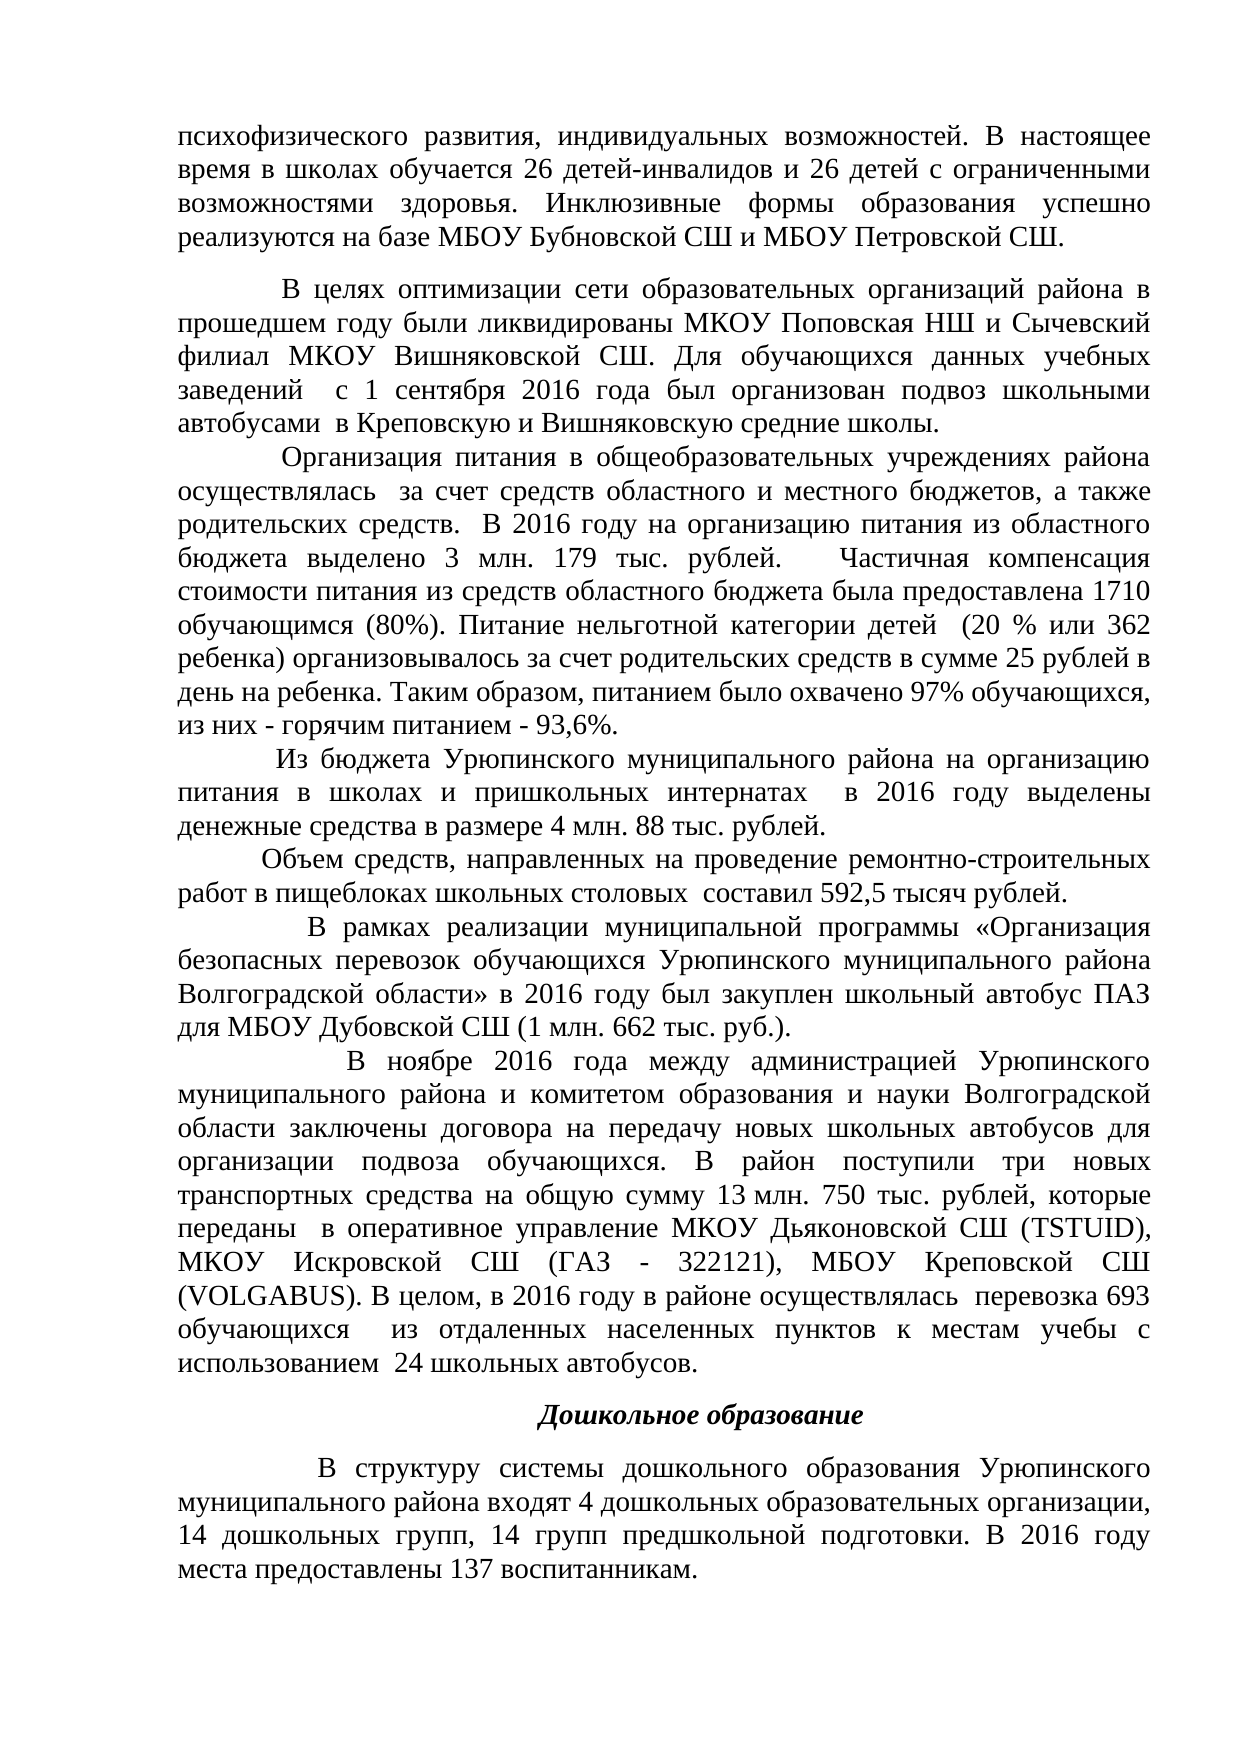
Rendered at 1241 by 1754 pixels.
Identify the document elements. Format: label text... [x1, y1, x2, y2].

text Дошкольное образование [177, 1397, 1152, 1431]
text В целях оптимизации сети образовательных организаций района в прошедшем году были ликвидированы МКОУ Поповская НШ и Сычевский филиал МКОУ Вишняковской СШ. Для обучающихся данных учебных заведений с 1 сентября 2016 года был организован подвоз школьными автобусами в Креповскую и Вишняковскую средние школы. [177, 271, 1152, 439]
text Организация питания в общеобразовательных учреждениях района осуществлялась за счет средств областного и местного бюджетов, а также родительских средств. В 2016 году на организацию питания из областного бюджета выделено 3 млн. 179 тыс. рублей. Частичная компенсация стоимости питания из средств областного бюджета была предоставлена 1710 обучающимся (80%). Питание нельготной категории детей (20 % или 362 ребенка) организовывалось за счет родительских средств в сумме 25 рублей в день на ребенка. Таким образом, питанием было охвачено 97% обучающихся, из них - горячим питанием - 93,6%. [177, 439, 1152, 741]
text Объем средств, направленных на проведение ремонтно-строительных работ в пищеблоках школьных столовых составил 592,5 тысяч рублей. [177, 842, 1152, 909]
text Из бюджета Урюпинского муниципального района на организацию питания в школах и пришкольных интернатах в 2016 году выделены денежные средства в размере 4 млн. 88 тыс. рублей. [177, 741, 1152, 842]
text В структуру системы дошкольного образования Урюпинского муниципального района входят 4 дошкольных образовательных организации, 14 дошкольных групп, 14 групп предшкольной подготовки. В 2016 году места предоставлены 137 воспитанникам. [177, 1450, 1152, 1584]
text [177, 118, 1152, 252]
text В ноябре 2016 года между администрацией Урюпинского муниципального района и комитетом образования и науки Волгоградской области заключены договора на передачу новых школьных автобусов для организации подвоза обучающихся. В район поступили три новых транспортных средства на общую сумму 13 млн. 750 тыс. рублей, которые переданы в оперативное управление МКОУ Дьяконовской СШ (TSTUID), МКОУ Искровской СШ (ГАЗ - 322121), МБОУ Креповской СШ (VOLGABUS). В целом, в 2016 году в районе осуществлялась перевозка 693 обучающихся из отдаленных населенных пунктов к местам учебы с использованием 24 школьных автобусов. [177, 1043, 1152, 1378]
text В рамках реализации муниципальной программы «Организация безопасных перевозок обучающихся Урюпинского муниципального района Волгоградской области» в 2016 году был закуплен школьный автобус ПАЗ для МБОУ Дубовской СШ (1 млн. 662 тыс. руб.). [177, 909, 1152, 1043]
